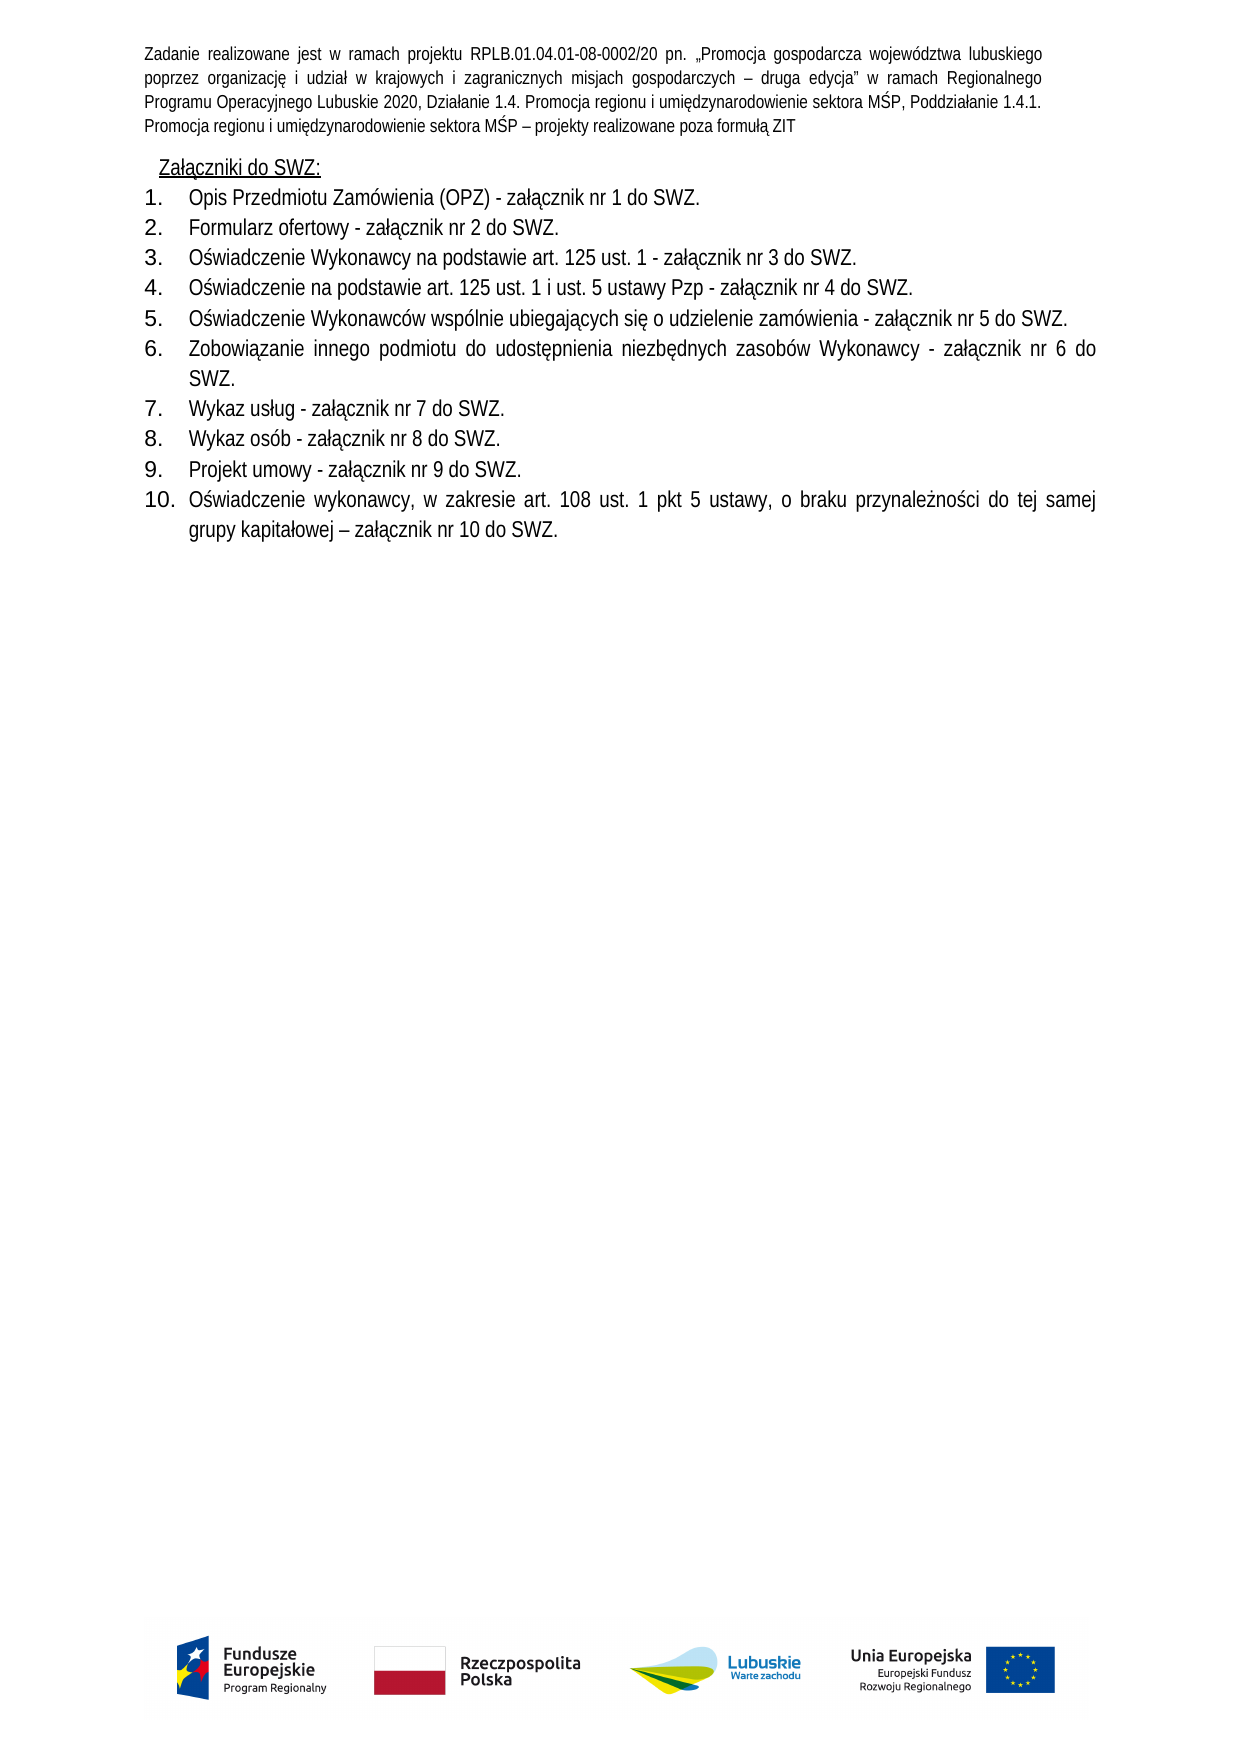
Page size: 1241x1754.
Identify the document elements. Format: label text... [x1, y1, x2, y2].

text Załączniki do SWZ: [144, 153, 1097, 180]
list Zobowiązanie innego podmiotu do udostępnienia niezbędnych zasobów Wykonawcy - załącznik nr 6 do SWZ. [144, 335, 1097, 391]
list Oświadczenie Wykonawców wspólnie ubiegających się o udzielenie zamówienia - załącznik nr 5 do SWZ. [144, 304, 1097, 331]
picture [144, 1617, 1090, 1720]
list Oświadczenie wykonawcy, w zakresie art. 108 ust. 1 pkt 5 ustawy, o braku przynależności do tej samej grupy kapitałowej – załącznik nr 10 do SWZ. [144, 486, 1097, 542]
list Wykaz osób - załącznik nr 8 do SWZ. [144, 425, 1097, 452]
list Wykaz usług - załącznik nr 7 do SWZ. [144, 395, 1097, 422]
list Oświadczenie Wykonawcy na podstawie art. 125 ust. 1 - załącznik nr 3 do SWZ. [144, 244, 1097, 271]
list Opis Przedmiotu Zamówienia (OPZ) - załącznik nr 1 do SWZ. [144, 184, 1097, 210]
list Projekt umowy - załącznik nr 9 do SWZ. [144, 456, 1097, 482]
list Formularz ofertowy - załącznik nr 2 do SWZ. [144, 214, 1097, 240]
list Oświadczenie na podstawie art. 125 ust. 1 i ust. 5 ustawy Pzp - załącznik nr 4 do SWZ. [144, 274, 1097, 301]
